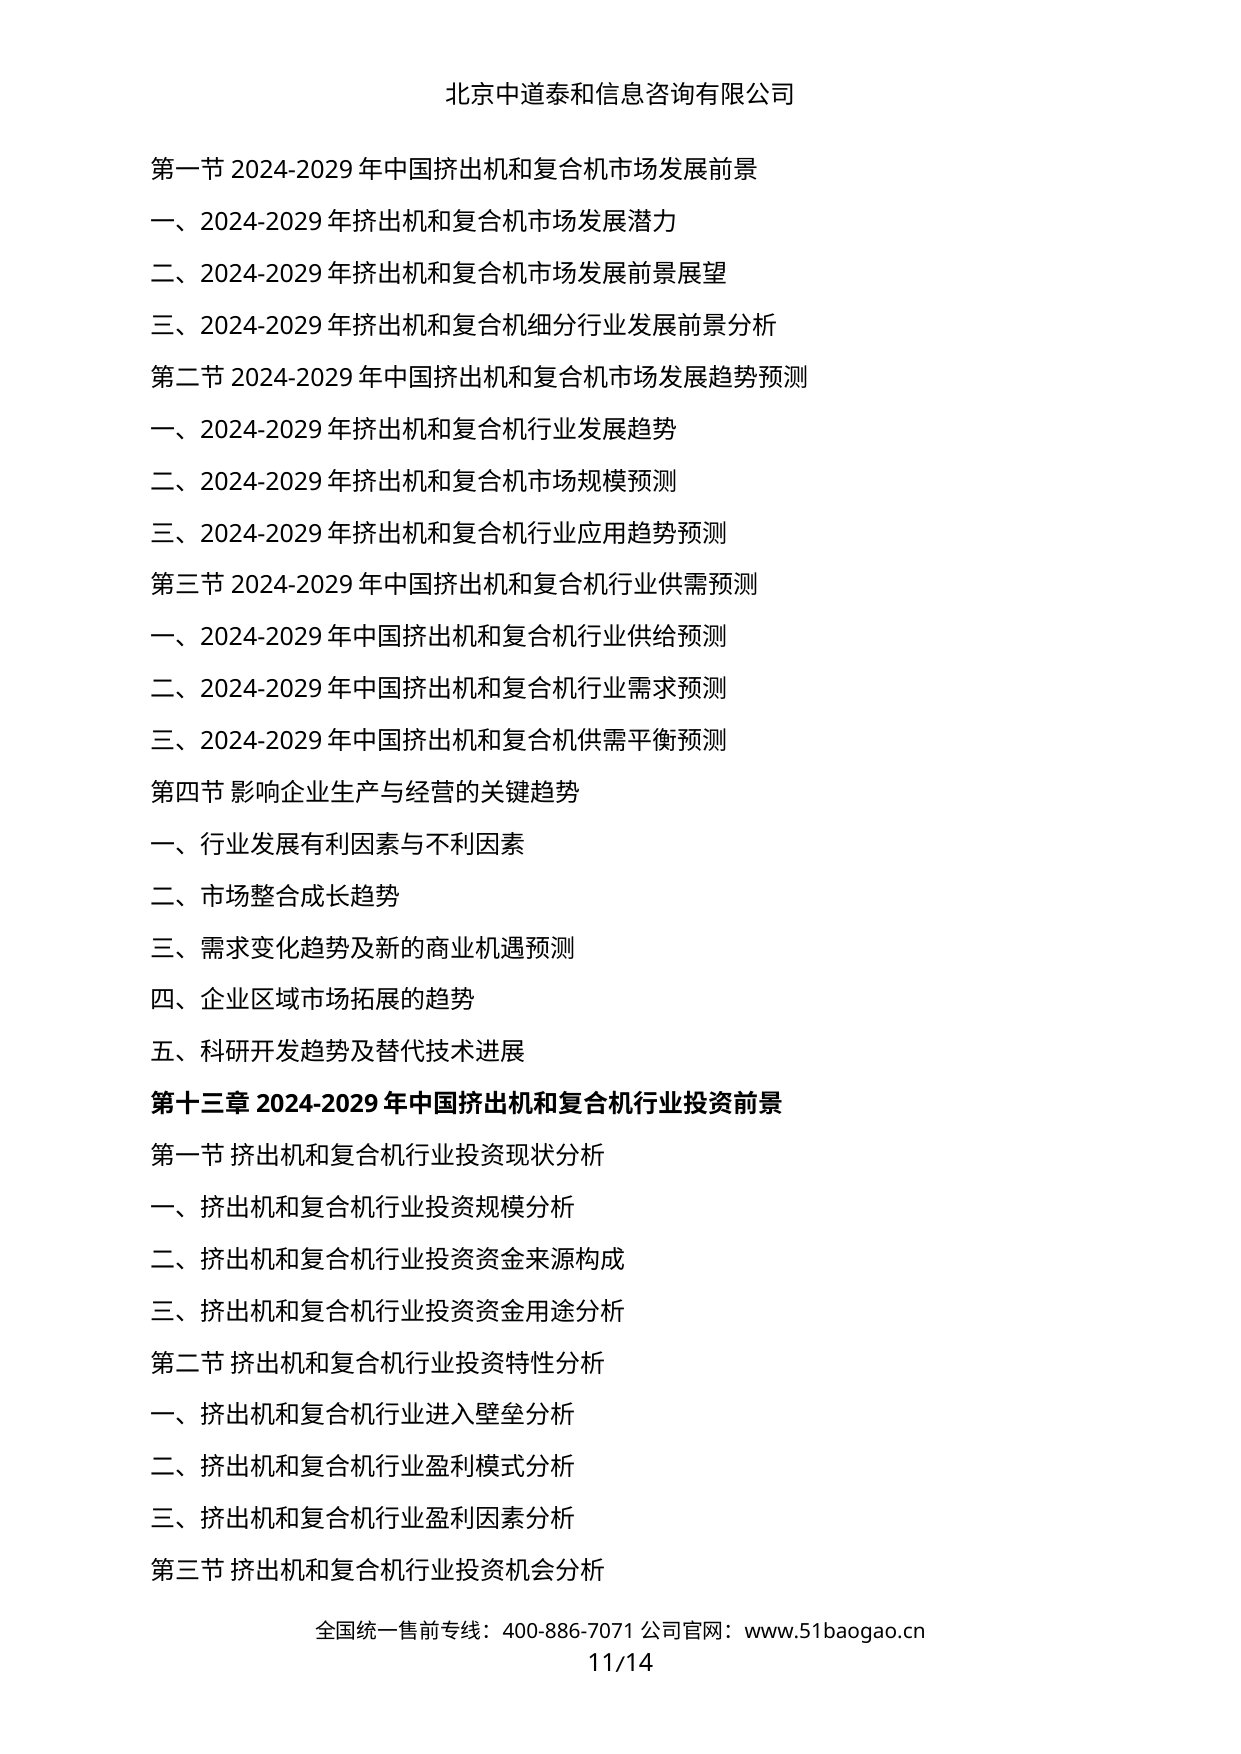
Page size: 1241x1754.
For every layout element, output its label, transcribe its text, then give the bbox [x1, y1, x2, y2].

text 一、挤出机和复合机行业投资规模分析 [150, 1187, 1090, 1224]
text 五、科研开发趋势及替代技术进展 [150, 1032, 1090, 1068]
text 二、2024-2029年挤出机和复合机市场发展前景展望 [150, 254, 1090, 290]
text 第三节 挤出机和复合机行业投资机会分析 [150, 1551, 1090, 1587]
text 一、2024-2029年挤出机和复合机行业发展趋势 [150, 409, 1090, 446]
text 二、挤出机和复合机行业盈利模式分析 [150, 1447, 1090, 1483]
text 二、挤出机和复合机行业投资资金来源构成 [150, 1239, 1090, 1276]
text 二、市场整合成长趋势 [150, 876, 1090, 912]
text 三、挤出机和复合机行业盈利因素分析 [150, 1499, 1090, 1535]
text 三、需求变化趋势及新的商业机遇预测 [150, 928, 1090, 964]
text 二、2024-2029年挤出机和复合机市场规模预测 [150, 461, 1090, 497]
text 一、行业发展有利因素与不利因素 [150, 824, 1090, 861]
text 一、2024-2029年挤出机和复合机市场发展潜力 [150, 202, 1090, 238]
text 三、2024-2029年挤出机和复合机行业应用趋势预测 [150, 513, 1090, 549]
text 第一节 挤出机和复合机行业投资现状分析 [150, 1136, 1090, 1172]
text 第十三章 2024-2029年中国挤出机和复合机行业投资前景 [150, 1084, 1090, 1120]
text 第三节 2024-2029年中国挤出机和复合机行业供需预测 [150, 565, 1090, 601]
text 一、挤出机和复合机行业进入壁垒分析 [150, 1395, 1090, 1431]
text 第二节 挤出机和复合机行业投资特性分析 [150, 1343, 1090, 1379]
text 第四节 影响企业生产与经营的关键趋势 [150, 772, 1090, 809]
text 三、2024-2029年挤出机和复合机细分行业发展前景分析 [150, 306, 1090, 342]
text 第二节 2024-2029年中国挤出机和复合机市场发展趋势预测 [150, 357, 1090, 394]
text 第一节 2024-2029年中国挤出机和复合机市场发展前景 [150, 150, 1090, 186]
text 三、2024-2029年中国挤出机和复合机供需平衡预测 [150, 721, 1090, 757]
text 二、2024-2029年中国挤出机和复合机行业需求预测 [150, 669, 1090, 705]
text 一、2024-2029年中国挤出机和复合机行业供给预测 [150, 617, 1090, 653]
text 三、挤出机和复合机行业投资资金用途分析 [150, 1291, 1090, 1327]
text 四、企业区域市场拓展的趋势 [150, 980, 1090, 1016]
